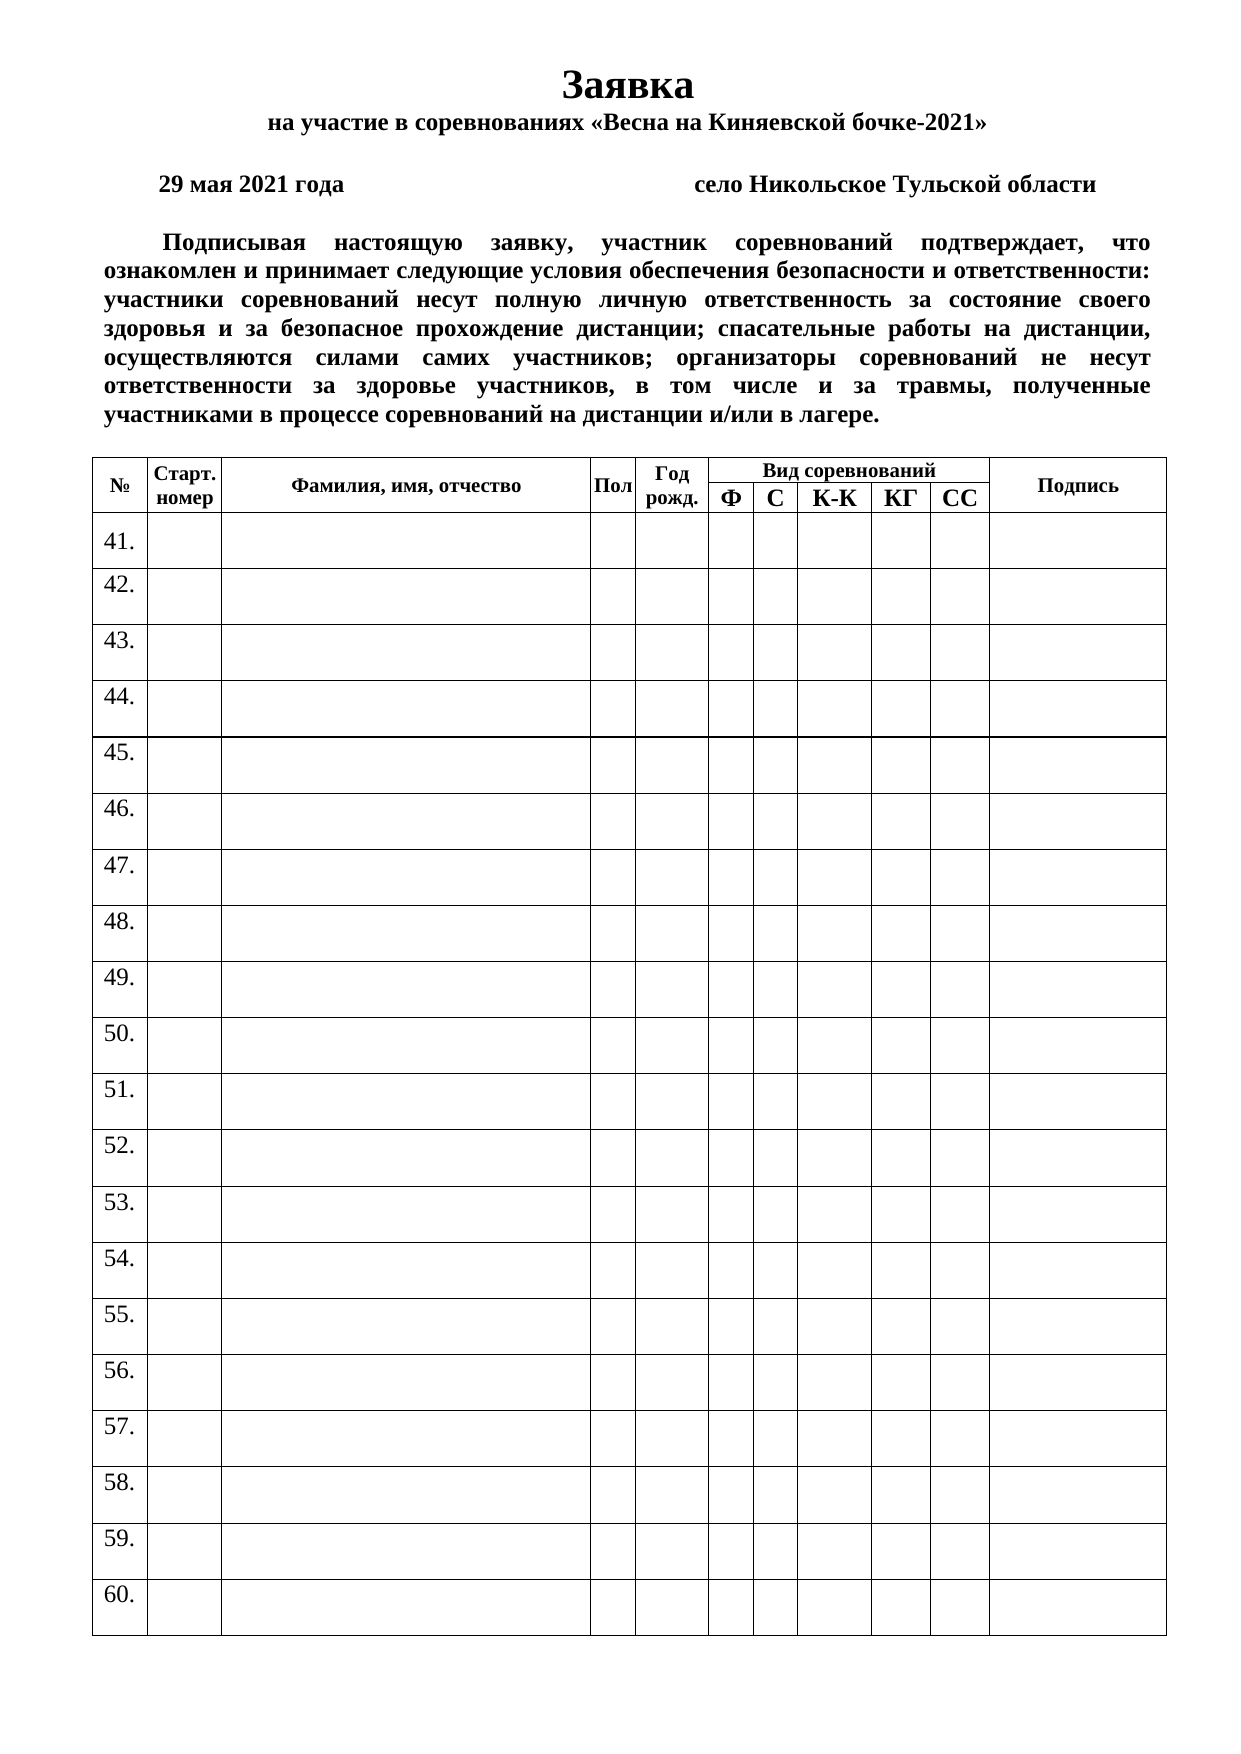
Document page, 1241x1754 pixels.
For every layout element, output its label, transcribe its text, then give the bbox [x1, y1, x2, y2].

table_cell [931, 850, 989, 905]
table_cell [990, 1074, 1166, 1129]
table_cell [709, 1243, 753, 1298]
table_cell [798, 1580, 871, 1635]
table_cell [990, 569, 1166, 624]
table_cell [636, 962, 708, 1017]
table_cell [798, 850, 871, 905]
table_cell [872, 1467, 930, 1522]
table_cell [709, 1074, 753, 1129]
table_cell [148, 1243, 221, 1298]
table_cell [798, 1524, 871, 1578]
table_cell [872, 1299, 930, 1354]
table_cell [798, 738, 871, 792]
table_cell [148, 1467, 221, 1522]
table_cell [148, 1018, 221, 1073]
table_cell [591, 1187, 635, 1242]
table_cell [636, 1074, 708, 1129]
table_cell [990, 1299, 1166, 1354]
text на участие в соревнованиях «Весна на Киняевской бочке-2021» [103, 107, 1152, 136]
table_cell [591, 1467, 635, 1522]
table_cell [636, 1467, 708, 1522]
table_cell [754, 681, 797, 736]
table_cell [872, 1580, 930, 1635]
table_cell [591, 794, 635, 849]
table_cell [931, 681, 989, 736]
table_cell [93, 1018, 147, 1073]
table_cell [591, 1243, 635, 1298]
table_cell [931, 1580, 989, 1635]
table_cell [931, 1524, 989, 1578]
table_cell [990, 1130, 1166, 1186]
table_header Старт. номер [148, 458, 221, 512]
table_cell [990, 1355, 1166, 1410]
table_cell [990, 1580, 1166, 1635]
table_cell [636, 681, 708, 736]
table_header Фамилия, имя, отчество [222, 458, 590, 512]
title Заявка [103, 59, 1152, 107]
table_cell [93, 625, 147, 680]
table_cell [93, 681, 147, 736]
table_cell [636, 1524, 708, 1578]
table_cell [709, 681, 753, 736]
table_cell [872, 569, 930, 624]
table_cell [148, 1074, 221, 1129]
table_cell [709, 1018, 753, 1073]
table_cell [872, 738, 930, 792]
table_cell [931, 1074, 989, 1129]
table_cell [709, 1355, 753, 1410]
table_cell [93, 1524, 147, 1578]
table_cell [222, 1243, 590, 1298]
table_cell [709, 513, 753, 568]
table_cell [591, 906, 635, 961]
table_cell [754, 738, 797, 792]
table_cell [798, 962, 871, 1017]
table_cell [222, 625, 590, 680]
table_cell [754, 962, 797, 1017]
table_cell [93, 569, 147, 624]
table_cell [93, 1411, 147, 1466]
table_cell [931, 794, 989, 849]
table_cell [798, 625, 871, 680]
table_cell [990, 906, 1166, 961]
table_cell [872, 1018, 930, 1073]
table_cell [591, 962, 635, 1017]
table_cell [222, 569, 590, 624]
table_cell [754, 1524, 797, 1578]
table_cell [222, 1187, 590, 1242]
table_cell [222, 513, 590, 568]
table_cell [148, 906, 221, 961]
table_cell [148, 738, 221, 792]
table_cell [591, 1130, 635, 1186]
table_cell [798, 906, 871, 961]
table_cell [591, 738, 635, 792]
table_cell [872, 962, 930, 1017]
table_cell [591, 1524, 635, 1578]
table_cell [990, 1524, 1166, 1578]
table_cell [591, 1411, 635, 1466]
table_cell [709, 962, 753, 1017]
table_cell [591, 625, 635, 680]
table_cell [222, 962, 590, 1017]
table_cell [872, 906, 930, 961]
table_cell [709, 1467, 753, 1522]
table_cell [798, 794, 871, 849]
table_cell [754, 1187, 797, 1242]
table_cell [636, 850, 708, 905]
table_cell [990, 1243, 1166, 1298]
table_cell [93, 1130, 147, 1186]
table_header № [93, 458, 147, 512]
table_cell [872, 1411, 930, 1466]
table_cell [931, 1299, 989, 1354]
table_cell [798, 1467, 871, 1522]
table_cell [798, 1411, 871, 1466]
table_cell [931, 1467, 989, 1522]
table_cell [709, 1130, 753, 1186]
table_cell [709, 906, 753, 961]
table_cell [148, 1299, 221, 1354]
table_cell [148, 625, 221, 680]
table_cell [754, 625, 797, 680]
table_cell [990, 513, 1166, 568]
table_cell [754, 1580, 797, 1635]
table_cell [798, 1243, 871, 1298]
table_cell [872, 1524, 930, 1578]
table_cell [591, 850, 635, 905]
table_cell [222, 738, 590, 792]
text 29 мая 2021 года село Никольское Тульской области [103, 169, 1152, 198]
table_cell [93, 1187, 147, 1242]
table_cell [754, 1299, 797, 1354]
table_cell [93, 1467, 147, 1522]
table_header Год рожд. [636, 458, 708, 512]
table_cell [591, 1580, 635, 1635]
table_cell [754, 850, 797, 905]
table_cell [93, 1355, 147, 1410]
table_cell [709, 625, 753, 680]
table_cell [636, 1411, 708, 1466]
table_cell [636, 738, 708, 792]
table_cell [709, 1411, 753, 1466]
table_cell [931, 625, 989, 680]
table_cell [931, 1187, 989, 1242]
table_cell [636, 625, 708, 680]
table_cell [798, 1130, 871, 1186]
table_cell [148, 1355, 221, 1410]
table_cell [754, 794, 797, 849]
table_cell [872, 794, 930, 849]
table_cell [872, 1243, 930, 1298]
table_cell К-К [798, 483, 871, 512]
table_cell [222, 850, 590, 905]
table_cell [872, 1355, 930, 1410]
table_cell [93, 962, 147, 1017]
table_cell [591, 513, 635, 568]
table_cell [148, 794, 221, 849]
table_cell [798, 513, 871, 568]
table_cell [872, 1130, 930, 1186]
table_cell [754, 1411, 797, 1466]
table_cell [990, 1467, 1166, 1522]
table_cell [709, 850, 753, 905]
table_cell [872, 850, 930, 905]
table_cell [636, 1243, 708, 1298]
table_cell [148, 1580, 221, 1635]
table_cell [591, 1299, 635, 1354]
table_cell [222, 1074, 590, 1129]
table_cell [148, 569, 221, 624]
table_cell [798, 1074, 871, 1129]
table_cell [222, 1355, 590, 1410]
table_cell [754, 1243, 797, 1298]
table_cell [636, 1130, 708, 1186]
table_cell [990, 625, 1166, 680]
table_cell [591, 1074, 635, 1129]
table_cell [931, 1355, 989, 1410]
table_cell [990, 738, 1166, 792]
table_cell [709, 738, 753, 792]
table_cell [872, 1074, 930, 1129]
table_cell [754, 1130, 797, 1186]
table_cell [591, 681, 635, 736]
table_cell [148, 1524, 221, 1578]
table_cell [636, 794, 708, 849]
table_cell [872, 1187, 930, 1242]
table_cell [93, 738, 147, 792]
table_cell [931, 962, 989, 1017]
table_cell [931, 513, 989, 568]
table_cell [148, 1187, 221, 1242]
table_cell [222, 906, 590, 961]
table_cell [754, 569, 797, 624]
table_cell [636, 1299, 708, 1354]
table_cell [990, 962, 1166, 1017]
table_cell [93, 850, 147, 905]
table_cell [93, 1243, 147, 1298]
table_cell [798, 1018, 871, 1073]
table_cell [222, 681, 590, 736]
table_cell [148, 962, 221, 1017]
table_cell [222, 1130, 590, 1186]
table_cell [754, 1355, 797, 1410]
table_cell [990, 794, 1166, 849]
table_cell [709, 1580, 753, 1635]
table_cell [636, 513, 708, 568]
table_cell [222, 1580, 590, 1635]
table_cell [931, 1130, 989, 1186]
table_cell [709, 794, 753, 849]
table_cell [931, 1018, 989, 1073]
table_cell [754, 906, 797, 961]
table_cell [931, 738, 989, 792]
table_cell [990, 1411, 1166, 1466]
table_cell [931, 906, 989, 961]
table_cell [798, 681, 871, 736]
table_cell [990, 850, 1166, 905]
table_cell [222, 1411, 590, 1466]
table_cell [148, 681, 221, 736]
table_cell [636, 1018, 708, 1073]
table_cell [222, 1299, 590, 1354]
table_cell [148, 513, 221, 568]
table_cell [636, 1187, 708, 1242]
table_cell [591, 1355, 635, 1410]
table_cell [93, 906, 147, 961]
table_cell [591, 569, 635, 624]
table_cell [872, 513, 930, 568]
text Подписывая настоящую заявку, участник соревнований подтверждает, что ознакомлен и принимает следующие условия обеспечения безопасности и ответственности: участники соревнований несут полную личную ответственность за состояние своего здоровья и за безопасное прохождение дистанции; спасательные работы на дистанции, осуществляются силами самих участников; организаторы соревнований не несут ответственности за здоровье участников, в том числе и за травмы, полученные участниками в процессе соревнований на дистанции и/или в лагере. [103, 227, 1152, 428]
table_cell [636, 906, 708, 961]
table_cell [798, 569, 871, 624]
table_cell [93, 513, 147, 568]
table_cell [931, 1243, 989, 1298]
table_cell [636, 1580, 708, 1635]
table_cell [636, 1355, 708, 1410]
table_cell С [754, 483, 797, 512]
table_cell [148, 1130, 221, 1186]
table_header Вид соревнований [709, 458, 989, 482]
table_cell [798, 1187, 871, 1242]
table_header Пол [591, 458, 635, 512]
table_cell [931, 1411, 989, 1466]
table_cell [990, 1187, 1166, 1242]
table_cell [754, 1074, 797, 1129]
table_cell [709, 1299, 753, 1354]
table_cell [636, 569, 708, 624]
table_cell [93, 1074, 147, 1129]
table_cell [754, 513, 797, 568]
table_cell [872, 625, 930, 680]
table_cell [990, 681, 1166, 736]
table_cell [222, 1018, 590, 1073]
table_cell [222, 1524, 590, 1578]
table_cell [709, 569, 753, 624]
table_cell [798, 1355, 871, 1410]
table_cell [931, 569, 989, 624]
table_cell [148, 1411, 221, 1466]
table_cell [591, 1018, 635, 1073]
table_cell [93, 1299, 147, 1354]
table_cell [798, 1299, 871, 1354]
table_cell [709, 1524, 753, 1578]
table_cell СС [931, 483, 989, 512]
table_cell [754, 1467, 797, 1522]
table_cell [222, 1467, 590, 1522]
table_cell [222, 794, 590, 849]
table_cell [872, 681, 930, 736]
table_cell [990, 1018, 1166, 1073]
table_cell [93, 1580, 147, 1635]
table_cell [754, 1018, 797, 1073]
table_header Подпись [990, 458, 1166, 512]
table_cell [93, 794, 147, 849]
table_cell КГ [872, 483, 930, 512]
table_cell [709, 1187, 753, 1242]
table_cell [148, 850, 221, 905]
table_cell Ф [709, 483, 753, 512]
